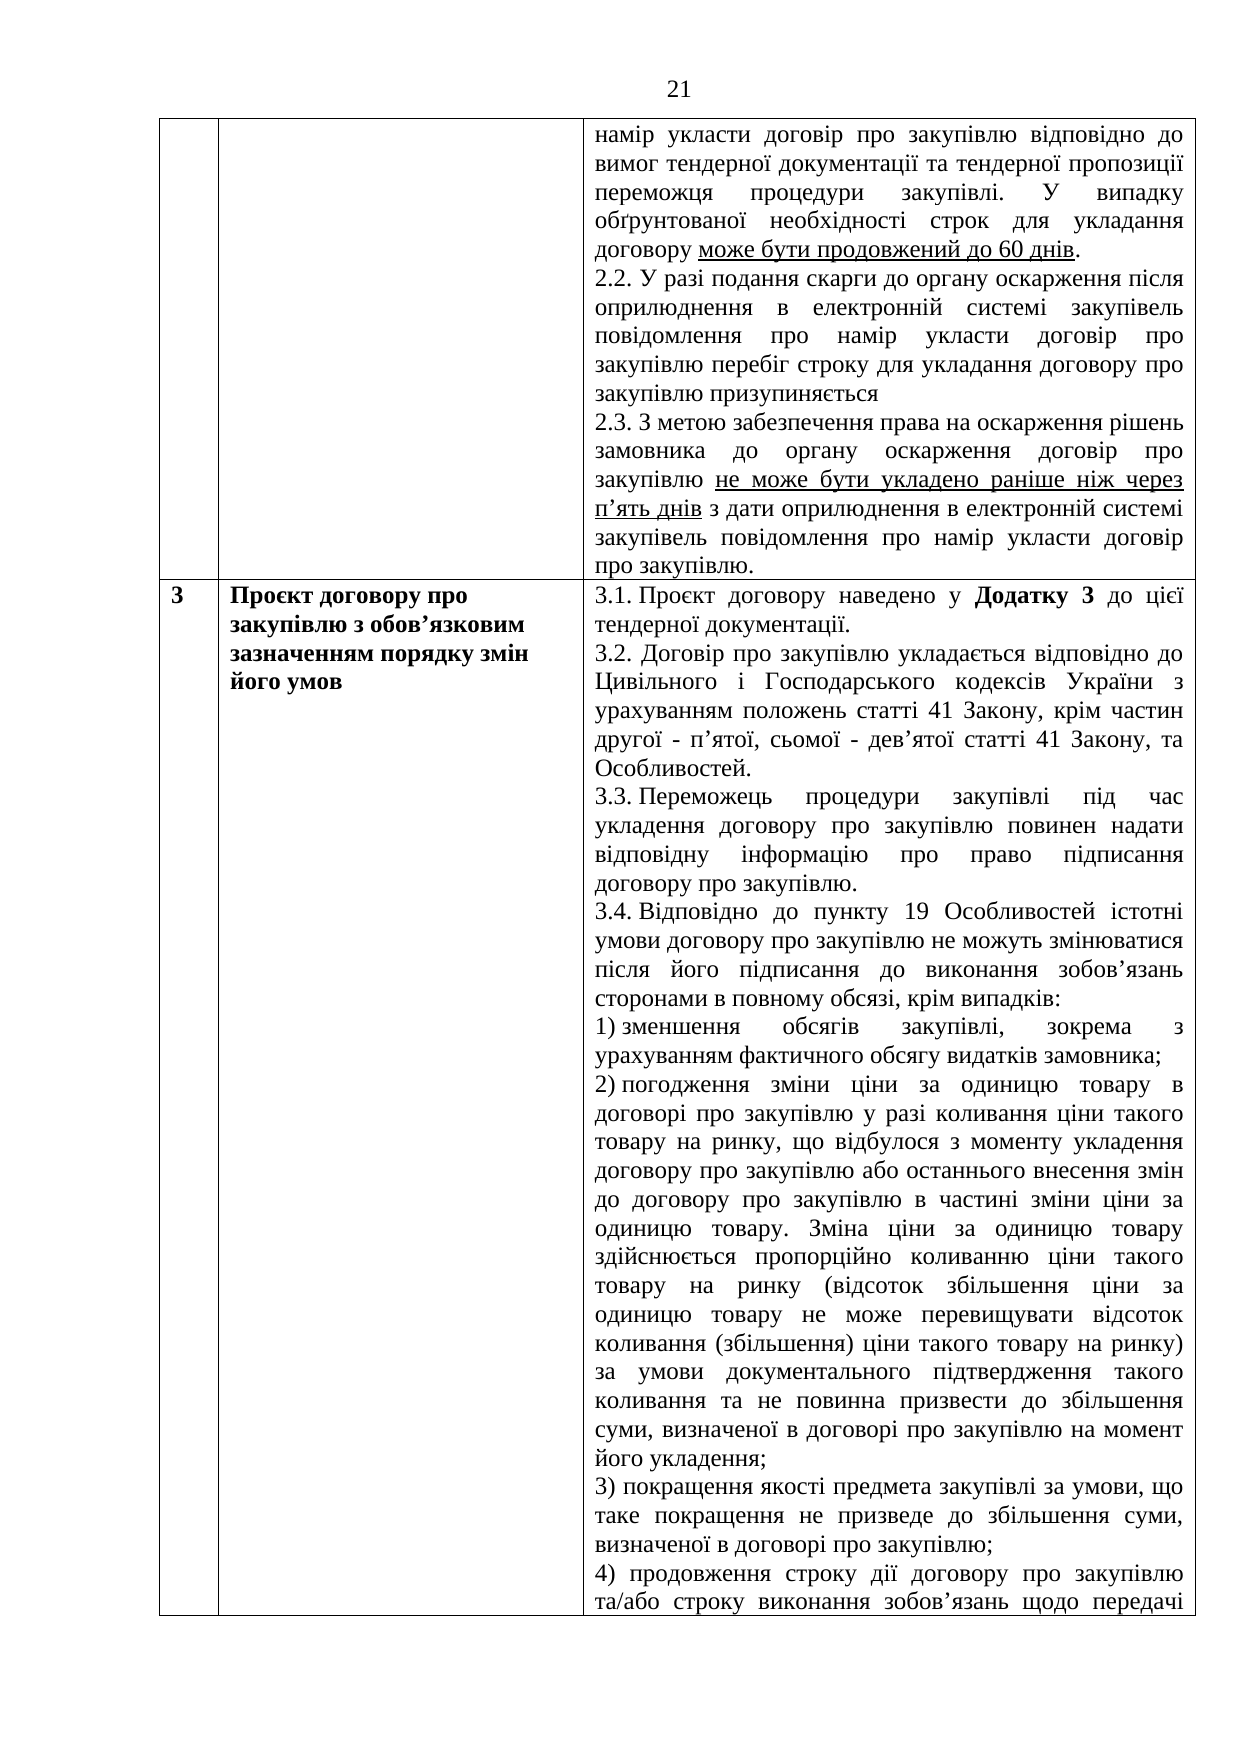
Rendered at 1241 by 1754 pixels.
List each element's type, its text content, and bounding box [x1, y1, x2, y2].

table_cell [219, 580, 583, 1615]
table_cell 3 [160, 580, 218, 1615]
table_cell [219, 119, 583, 579]
table_cell 2 [160, 119, 218, 579]
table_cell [584, 580, 1195, 1615]
